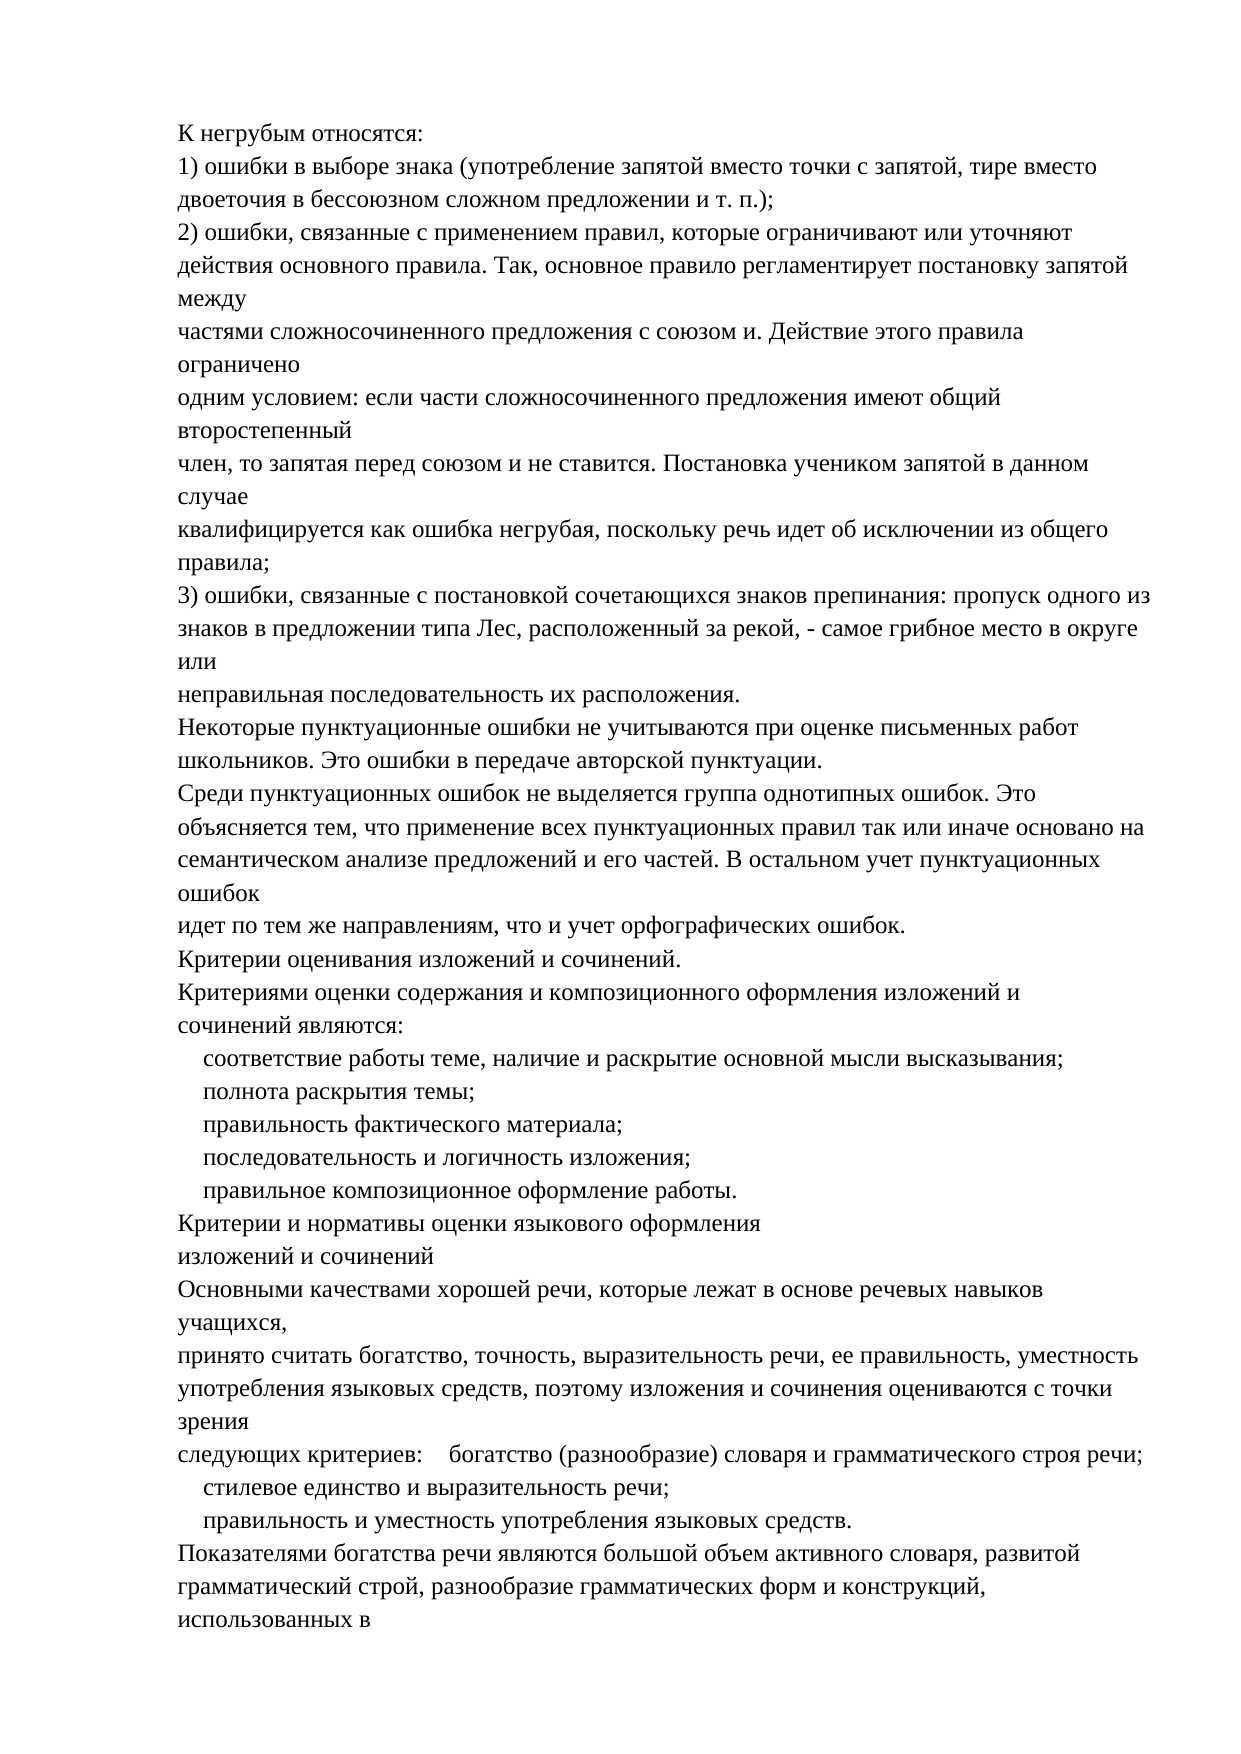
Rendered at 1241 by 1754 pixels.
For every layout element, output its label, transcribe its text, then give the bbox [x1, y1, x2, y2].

text Основными качествами хорошей речи, которые лежат в основе речевых навыков учащихся, [177, 1274, 1152, 1336]
text  правильность фактического материала; [177, 1109, 1152, 1137]
text член, то запятая перед союзом и не ставится. Постановка учеником запятой в данном случае [177, 448, 1152, 510]
text Показателями богатства речи являются большой объем активного словаря, развитой [177, 1538, 1152, 1567]
text 3) ошибки, связанные с постановкой сочетающихся знаков препинания: пропуск одного из [177, 580, 1152, 609]
text Некоторые пунктуационные ошибки не учитываются при оценке письменных работ [177, 712, 1152, 741]
text квалифицируется как ошибка негрубая, поскольку речь идет об исключении из общего правила; [177, 514, 1152, 576]
text идет по тем же направлениям, что и учет орфографических ошибок. [177, 911, 1152, 939]
text двоеточия в бессоюзном сложном предложении и т. п.); [177, 184, 1152, 213]
text 1) ошибки в выборе знака (употребление запятой вместо точки с запятой, тире вместо [177, 151, 1152, 180]
text  правильное композиционное оформление работы. [177, 1175, 1152, 1203]
text принято считать богатство, точность, выразительность речи, ее правильность, уместность [177, 1340, 1152, 1369]
text грамматический строй, разнообразие грамматических форм и конструкций, использованных в [177, 1571, 1152, 1633]
text школьников. Это ошибки в передаче авторской пунктуации. [177, 746, 1152, 774]
text объясняется тем, что применение всех пунктуационных правил так или иначе основано на [177, 812, 1152, 840]
text следующих критериев: богатство (разнообразие) словаря и грамматического строя речи; [177, 1439, 1152, 1468]
text Среди пунктуационных ошибок не выделяется группа однотипных ошибок. Это [177, 778, 1152, 807]
text сочинений являются: [177, 1010, 1152, 1038]
text одним условием: если части сложносочиненного предложения имеют общий второстепенный [177, 382, 1152, 444]
text  полнота раскрытия темы; [177, 1076, 1152, 1104]
text изложений и сочинений [177, 1241, 1152, 1269]
text 2) ошибки, связанные с применением правил, которые ограничивают или уточняют [177, 217, 1152, 246]
text  стилевое единство и выразительность речи; [177, 1472, 1152, 1501]
text  правильность и уместность употребления языковых средств. [177, 1505, 1152, 1534]
text Критерии и нормативы оценки языкового оформления [177, 1208, 1152, 1237]
text употребления языковых средств, поэтому изложения и сочинения оцениваются с точки зрения [177, 1373, 1152, 1435]
text Критериями оценки содержания и композиционного оформления изложений и [177, 977, 1152, 1005]
text действия основного правила. Так, основное правило регламентирует постановку запятой между [177, 250, 1152, 312]
text частями сложносочиненного предложения с союзом и. Действие этого правила ограничено [177, 316, 1152, 378]
text  соответствие работы теме, наличие и раскрытие основной мысли высказывания; [177, 1043, 1152, 1071]
text знаков в предложении типа Лес, расположенный за рекой, - самое грибное место в округе или [177, 613, 1152, 675]
text семантическом анализе предложений и его частей. В остальном учет пунктуационных ошибок [177, 844, 1152, 906]
text неправильная последовательность их расположения. [177, 679, 1152, 708]
text  последовательность и логичность изложения; [177, 1142, 1152, 1171]
text Критерии оценивания изложений и сочинений. [177, 944, 1152, 972]
text К негрубым относятся: [177, 118, 1152, 147]
